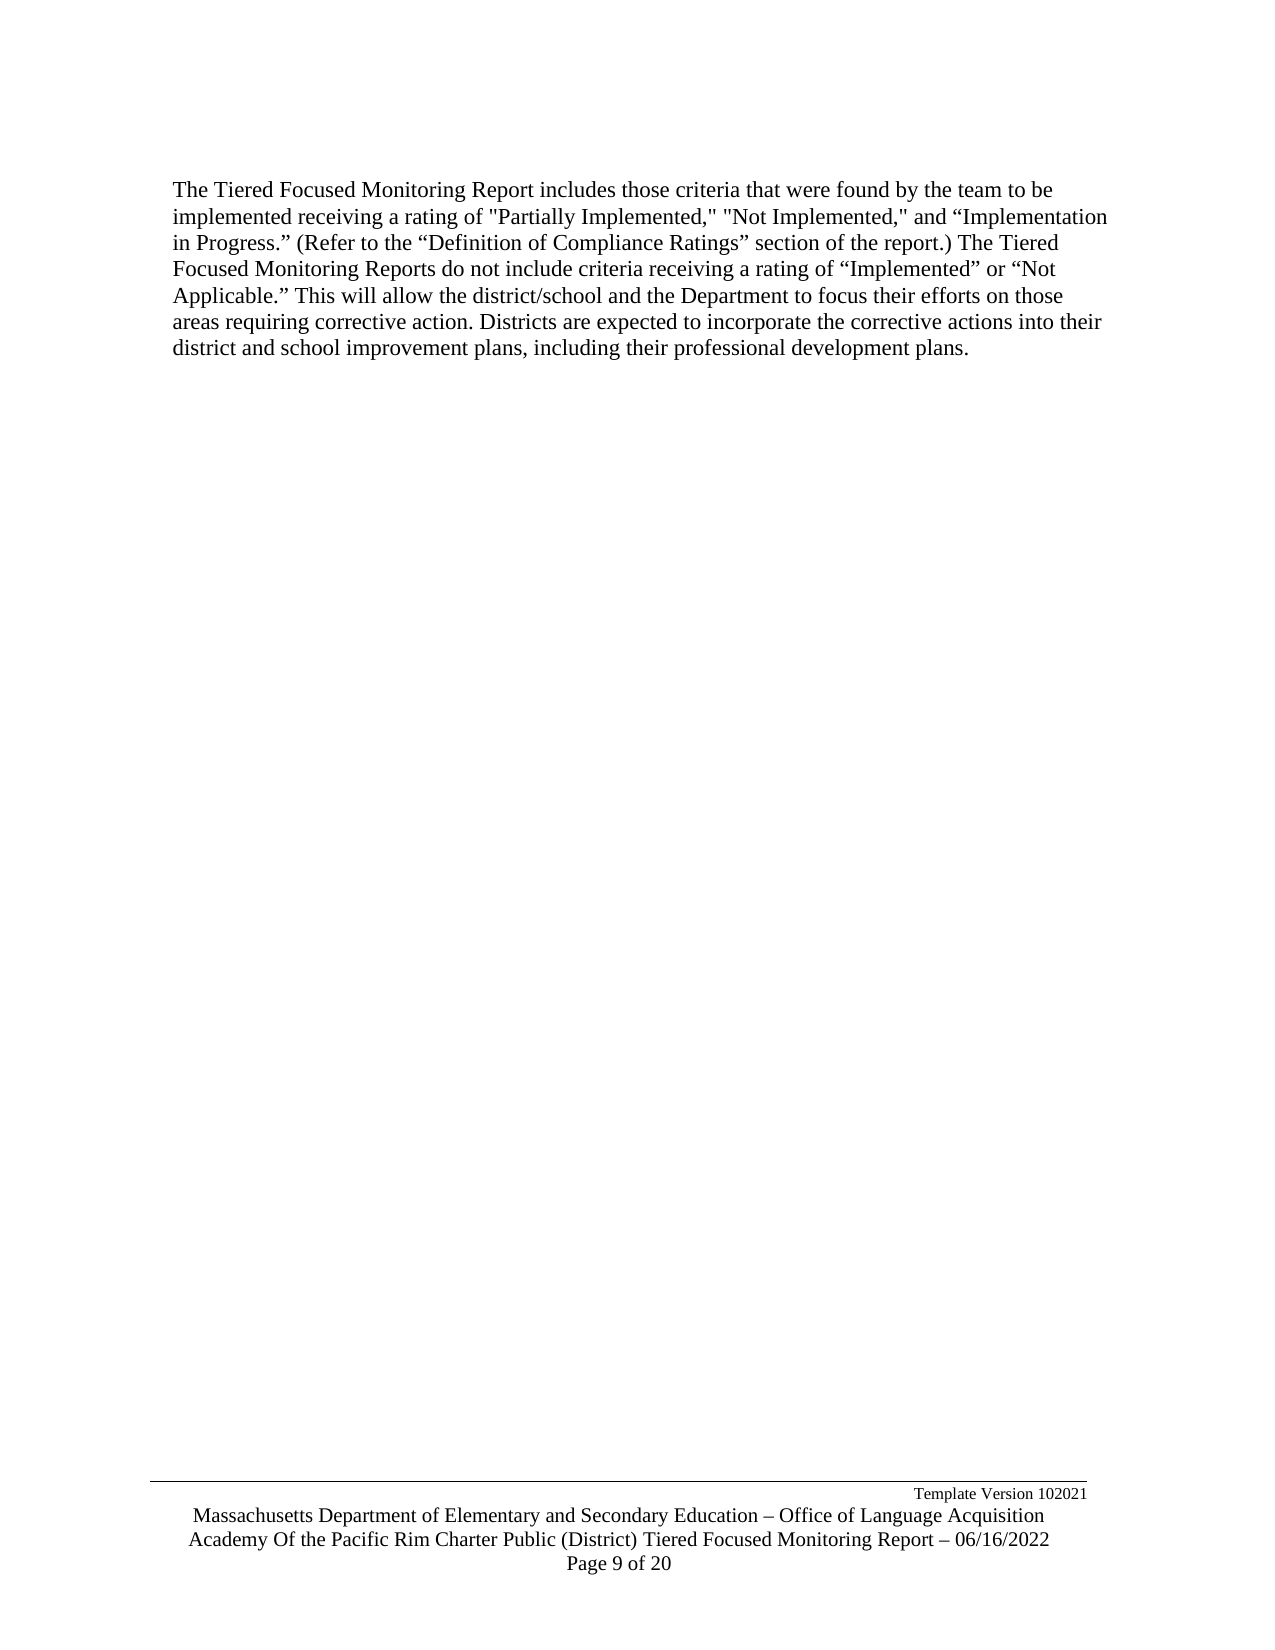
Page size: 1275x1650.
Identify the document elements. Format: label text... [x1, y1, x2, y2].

table_header The Tiered Focused Monitoring Report includes those criteria that were found by the team to be implemented receiving a rating of "Partially Implemented," "Not Implemented," and “Implementation in Progress.” (Refer to the “Definition of Compliance Ratings” section of the report.) The Tiered Focused Monitoring Reports do not include criteria receiving a rating of “Implemented” or “Not Applicable.” This will allow the district/school and the Department to focus their efforts on those areas requiring corrective action. Districts are expected to incorporate the corrective actions into their district and school improvement plans, including their professional development plans. [161, 176, 1125, 361]
